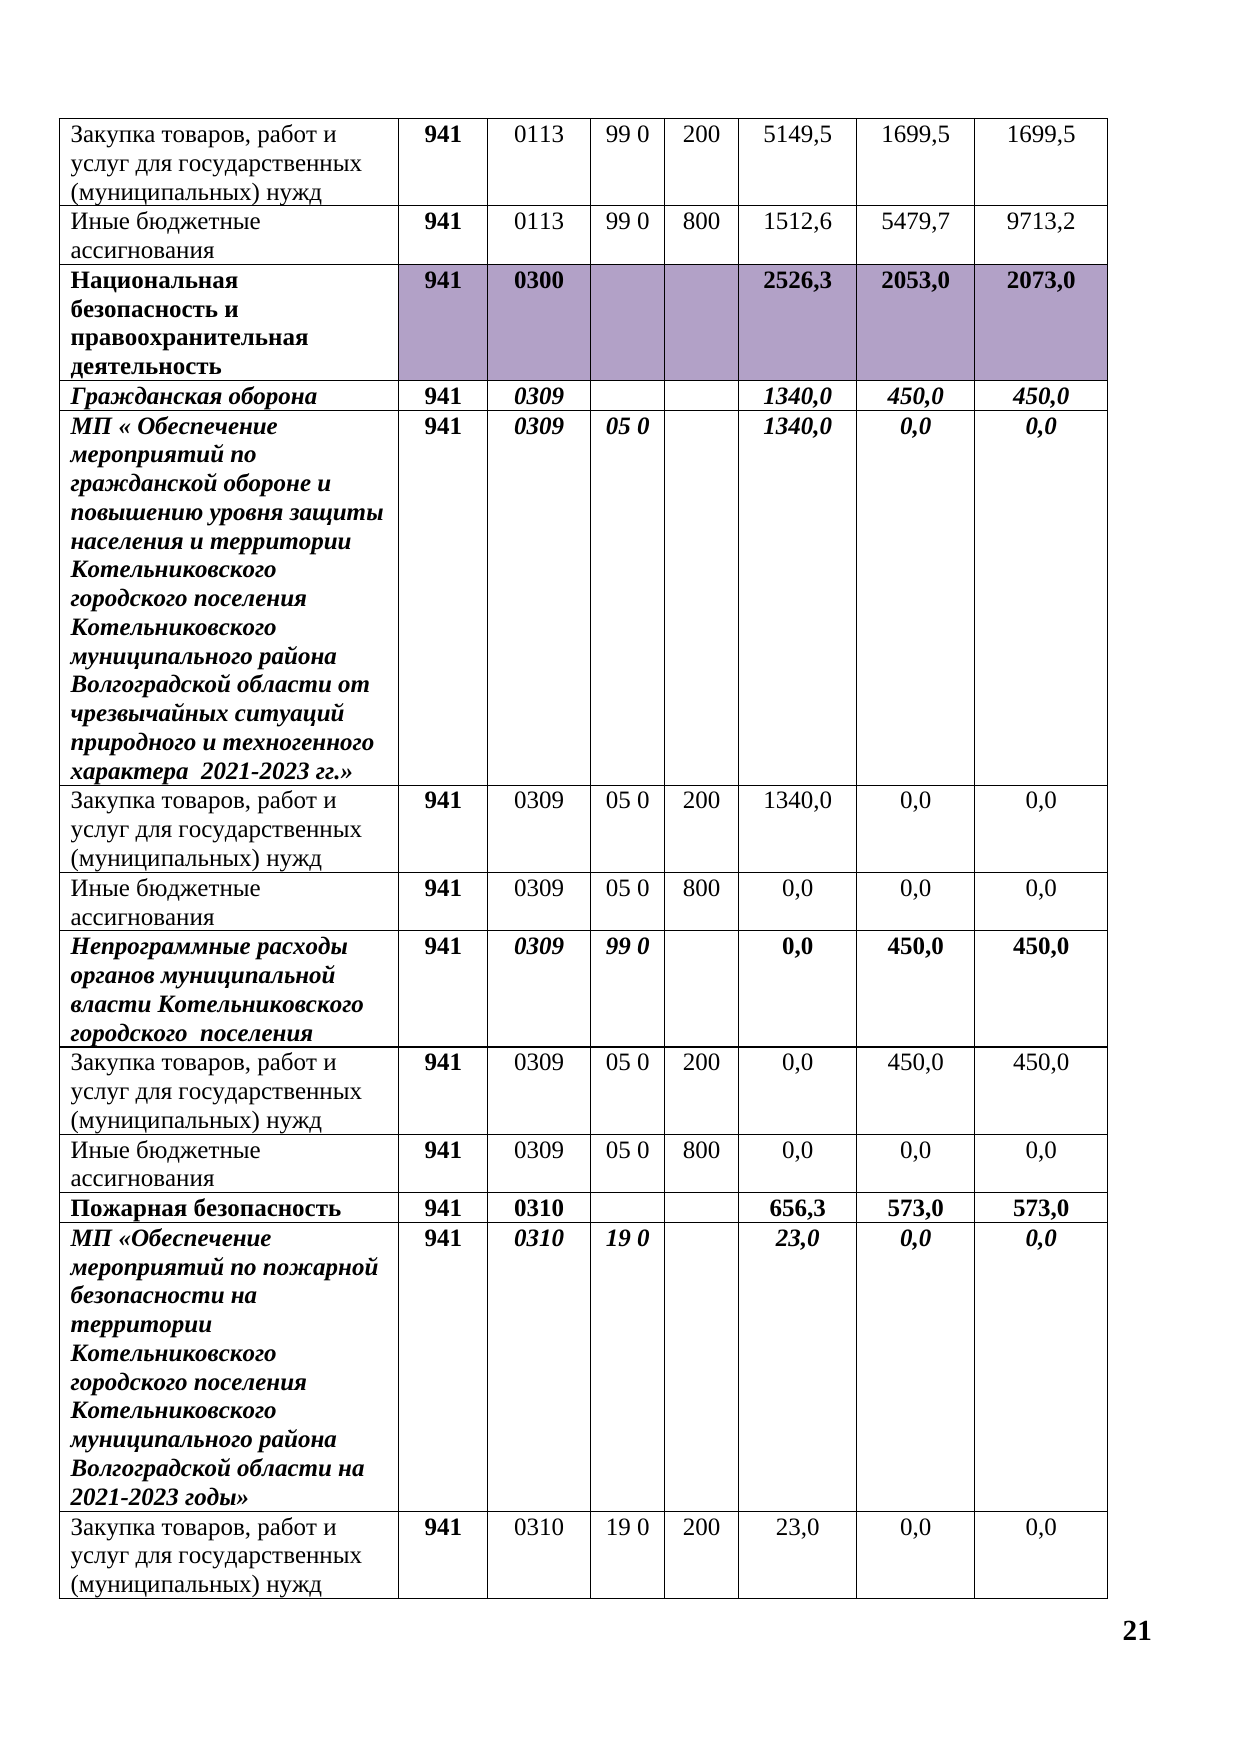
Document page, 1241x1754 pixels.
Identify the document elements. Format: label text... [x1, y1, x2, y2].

table_cell 99 0 [591, 206, 664, 264]
table_cell 941 [399, 931, 487, 1046]
table_cell 0,0 [975, 411, 1107, 784]
table_cell [591, 1193, 664, 1222]
table_cell 05 0 [591, 873, 664, 930]
table_cell [665, 265, 738, 380]
table_cell 800 [665, 1135, 738, 1192]
table_cell 05 0 [591, 786, 664, 872]
table_cell [591, 265, 664, 380]
table_cell 05 0 [591, 411, 664, 784]
table_cell 0,0 [739, 873, 856, 930]
table_cell 941 [399, 206, 487, 264]
table_cell Национальная безопасность и правоохранительная деятельность [60, 265, 398, 380]
table_cell 450,0 [975, 1048, 1107, 1134]
table_cell 0,0 [857, 411, 974, 784]
table_cell 941 [399, 381, 487, 410]
table_cell 05 0 [591, 1048, 664, 1134]
table_cell 200 [665, 786, 738, 872]
table_cell 0,0 [975, 1223, 1107, 1511]
table_cell МП « Обеспечение мероприятий по гражданской обороне и повышению уровня защиты населения и территории Котельниковского городского поселения Котельниковского муниципального района Волгоградской области от чрезвычайных ситуаций природного и техногенного характера 2021-2023 гг.» [60, 411, 398, 784]
table_cell [665, 1223, 738, 1511]
table_cell 1699,5 [975, 119, 1107, 205]
table_cell 0,0 [739, 1135, 856, 1192]
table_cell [60, 1223, 398, 1511]
table_cell 573,0 [975, 1193, 1107, 1222]
table_cell Закупка товаров, работ и услуг для государственных (муниципальных) нужд [60, 1512, 398, 1598]
table_cell 0309 [488, 1048, 590, 1134]
table_cell 0309 [488, 873, 590, 930]
table_cell Непрограммные расходы органов муниципальной власти Котельниковского городского поселения [60, 931, 398, 1046]
table_cell 0,0 [857, 1223, 974, 1511]
table_cell 0309 [488, 1135, 590, 1192]
table_cell 19 0 [591, 1223, 664, 1511]
table_cell 0,0 [857, 1512, 974, 1598]
table_cell 0113 [488, 119, 590, 205]
table_cell 941 [399, 1512, 487, 1598]
table_cell 5479,7 [857, 206, 974, 264]
table_cell Иные бюджетные ассигнования [60, 1135, 398, 1192]
table_cell 0,0 [857, 1135, 974, 1192]
table_cell 941 [399, 119, 487, 205]
table_cell 5149,5 [739, 119, 856, 205]
table_cell Закупка товаров, работ и услуг для государственных (муниципальных) нужд [60, 119, 398, 205]
table_cell 941 [399, 1223, 487, 1511]
table_cell 1512,6 [739, 206, 856, 264]
table_cell 1340,0 [739, 381, 856, 410]
table_cell 450,0 [857, 1048, 974, 1134]
table_cell 0309 [488, 381, 590, 410]
table_cell 1340,0 [739, 411, 856, 784]
table_cell 0310 [488, 1193, 590, 1222]
table_cell 573,0 [857, 1193, 974, 1222]
table_cell 9713,2 [975, 206, 1107, 264]
table_cell 23,0 [739, 1223, 856, 1511]
table_cell 2053,0 [857, 265, 974, 380]
table_cell 2073,0 [975, 265, 1107, 380]
table_cell 0,0 [739, 931, 856, 1046]
table_cell [665, 931, 738, 1046]
table_cell 0,0 [857, 873, 974, 930]
table_cell 941 [399, 265, 487, 380]
table_cell 0,0 [975, 786, 1107, 872]
table_cell 0310 [488, 1512, 590, 1598]
table_cell 200 [665, 1048, 738, 1134]
table_cell Закупка товаров, работ и услуг для государственных (муниципальных) нужд [60, 1048, 398, 1134]
table_cell 450,0 [857, 381, 974, 410]
table_cell 200 [665, 119, 738, 205]
table_cell 656,3 [739, 1193, 856, 1222]
table_cell 0113 [488, 206, 590, 264]
table_cell 800 [665, 873, 738, 930]
table_cell 0,0 [975, 1135, 1107, 1192]
table_cell 941 [399, 1048, 487, 1134]
table_cell Гражданская оборона [60, 381, 398, 410]
table_cell [665, 411, 738, 784]
table_cell 800 [665, 206, 738, 264]
table_cell 0,0 [975, 1512, 1107, 1598]
table_cell 05 0 [591, 1135, 664, 1192]
table_cell Иные бюджетные ассигнования [60, 206, 398, 264]
table_cell 941 [399, 1193, 487, 1222]
table_cell 0,0 [739, 1048, 856, 1134]
table_cell 0300 [488, 265, 590, 380]
table_cell 0,0 [857, 786, 974, 872]
table_cell 1340,0 [739, 786, 856, 872]
table_cell Пожарная безопасность [60, 1193, 398, 1222]
table_cell 0310 [488, 1223, 590, 1511]
table_cell 23,0 [739, 1512, 856, 1598]
table_cell 941 [399, 411, 487, 784]
table_cell 200 [665, 1512, 738, 1598]
table_cell 0309 [488, 931, 590, 1046]
table_cell 0,0 [975, 873, 1107, 930]
table_cell [665, 381, 738, 410]
table_cell [591, 381, 664, 410]
table_cell 941 [399, 873, 487, 930]
table_cell 450,0 [975, 381, 1107, 410]
table_cell 450,0 [857, 931, 974, 1046]
table_cell 2526,3 [739, 265, 856, 380]
table_cell 0309 [488, 411, 590, 784]
table_cell Иные бюджетные ассигнования [60, 873, 398, 930]
table_cell 941 [399, 1135, 487, 1192]
table_cell 99 0 [591, 931, 664, 1046]
table_cell [665, 1193, 738, 1222]
table_cell 19 0 [591, 1512, 664, 1598]
table_cell Закупка товаров, работ и услуг для государственных (муниципальных) нужд [60, 786, 398, 872]
table_cell 1699,5 [857, 119, 974, 205]
table_cell 941 [399, 786, 487, 872]
table_cell 99 0 [591, 119, 664, 205]
table_cell 450,0 [975, 931, 1107, 1046]
table_cell 0309 [488, 786, 590, 872]
